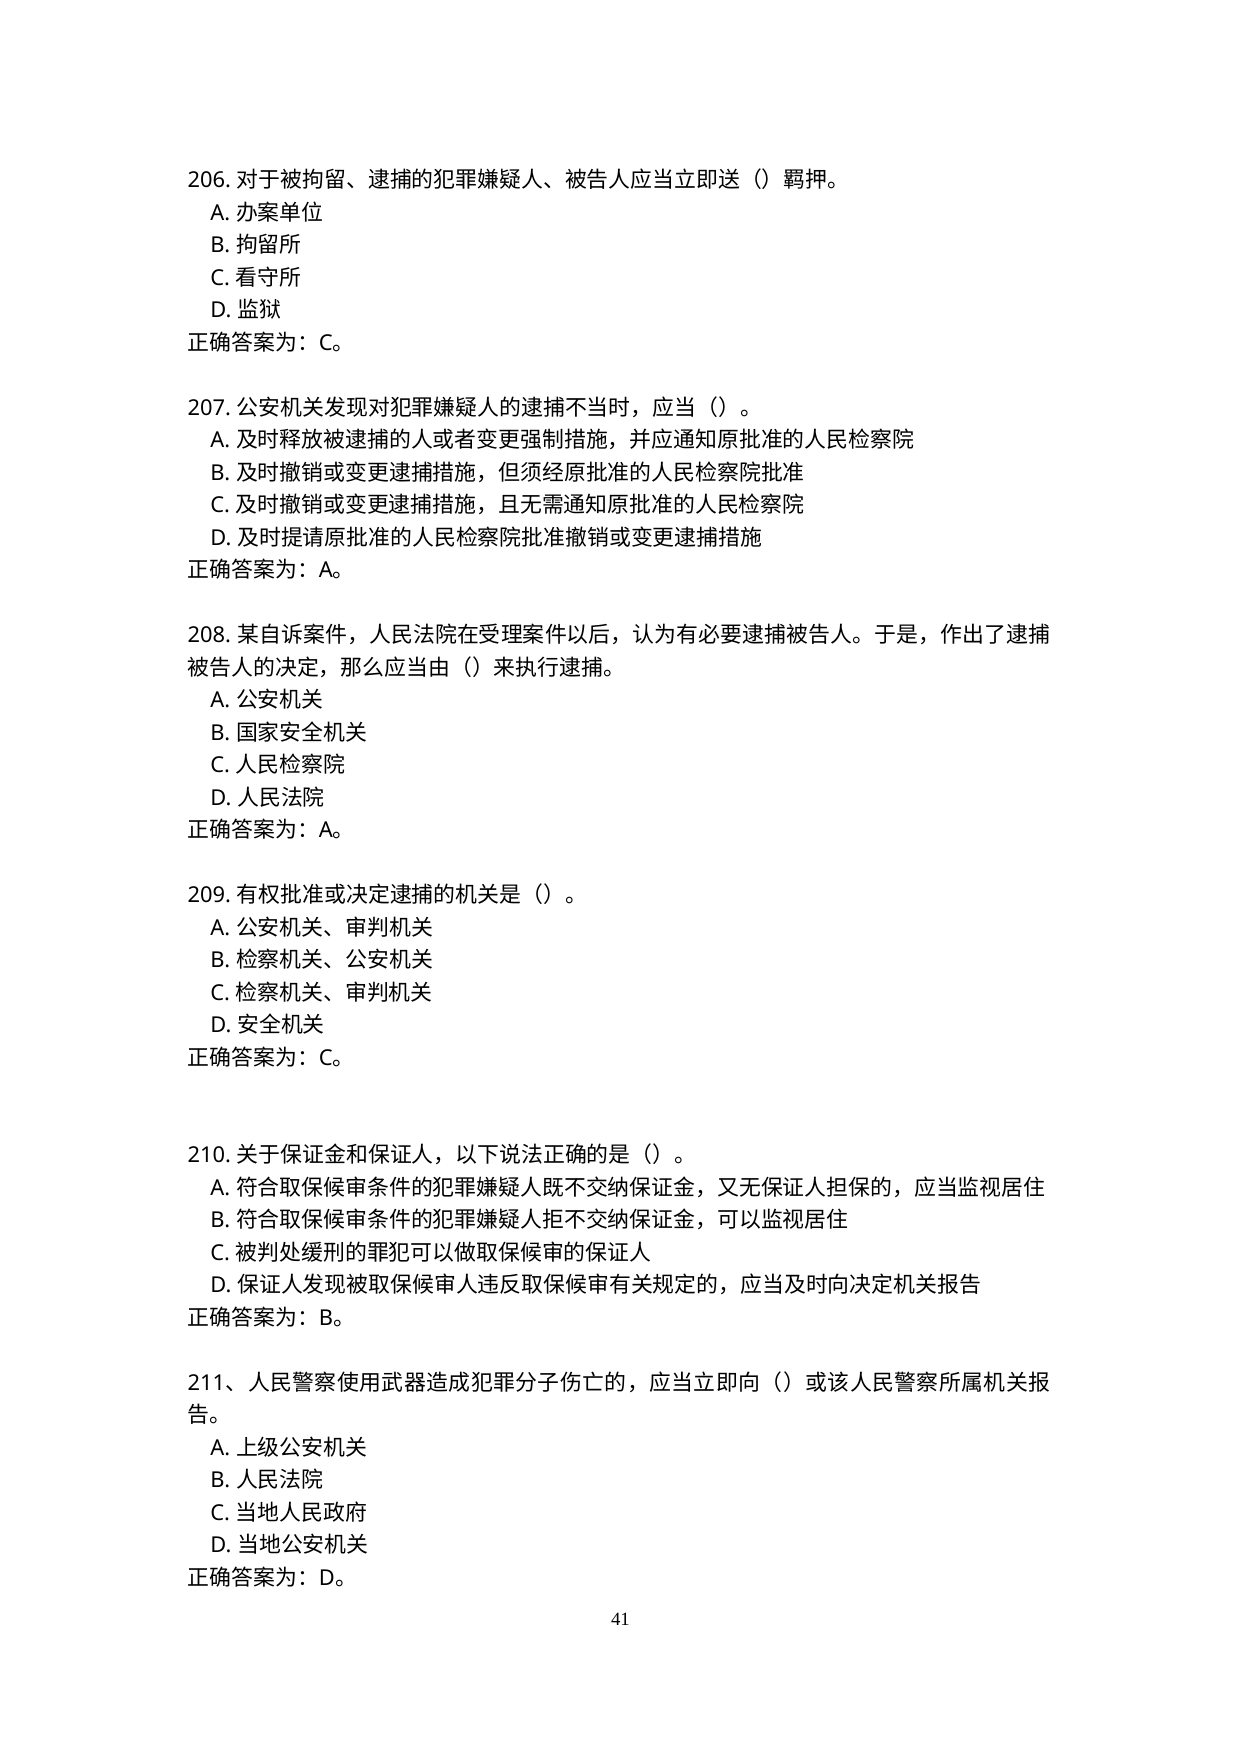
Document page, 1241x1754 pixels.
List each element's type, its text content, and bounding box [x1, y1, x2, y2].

text B. 拘留所 [187, 227, 1053, 259]
text 207. 公安机关发现对犯罪嫌疑人的逮捕不当时，应当（）。 [187, 389, 1053, 422]
text C. 人民检察院 [187, 747, 1053, 779]
text A. 公安机关 [187, 682, 1053, 714]
text D. 及时提请原批准的人民检察院批准撤销或变更逮捕措施 [187, 519, 1053, 552]
text 206. 对于被拘留、逮捕的犯罪嫌疑人、被告人应当立即送（）羁押。 [187, 162, 1053, 194]
text 正确答案为：C。 [187, 1039, 1053, 1072]
text B. 及时撤销或变更逮捕措施，但须经原批准的人民检察院批准 [187, 454, 1053, 487]
text A. 及时释放被逮捕的人或者变更强制措施，并应通知原批准的人民检察院 [187, 422, 1053, 454]
text C. 检察机关、审判机关 [187, 974, 1053, 1007]
text 211、人民警察使用武器造成犯罪分子伤亡的，应当立即向（）或该人民警察所属机关报告。 [187, 1364, 1053, 1429]
text C. 当地人民政府 [187, 1494, 1053, 1527]
text B. 检察机关、公安机关 [187, 942, 1053, 974]
text B. 人民法院 [187, 1462, 1053, 1494]
text 210. 关于保证金和保证人，以下说法正确的是（）。 [187, 1137, 1053, 1169]
text 正确答案为：A。 [187, 812, 1053, 844]
text 正确答案为：B。 [187, 1299, 1053, 1332]
text 208. 某自诉案件，人民法院在受理案件以后，认为有必要逮捕被告人。于是，作出了逮捕被告人的决定，那么应当由（）来执行逮捕。 [187, 617, 1053, 682]
text D. 监狱 [187, 292, 1053, 324]
text D. 安全机关 [187, 1007, 1053, 1039]
text C. 及时撤销或变更逮捕措施，且无需通知原批准的人民检察院 [187, 487, 1053, 519]
text 正确答案为：D。 [187, 1559, 1053, 1592]
text A. 上级公安机关 [187, 1429, 1053, 1462]
text C. 看守所 [187, 259, 1053, 292]
text 正确答案为：C。 [187, 324, 1053, 357]
text 正确答案为：A。 [187, 552, 1053, 584]
text C. 被判处缓刑的罪犯可以做取保候审的保证人 [187, 1234, 1053, 1267]
text A. 符合取保候审条件的犯罪嫌疑人既不交纳保证金，又无保证人担保的，应当监视居住 [187, 1169, 1053, 1202]
text 209. 有权批准或决定逮捕的机关是（）。 [187, 877, 1053, 909]
text D. 当地公安机关 [187, 1527, 1053, 1559]
text B. 符合取保候审条件的犯罪嫌疑人拒不交纳保证金，可以监视居住 [187, 1202, 1053, 1234]
text A. 公安机关、审判机关 [187, 909, 1053, 942]
text B. 国家安全机关 [187, 714, 1053, 747]
text D. 保证人发现被取保候审人违反取保候审有关规定的，应当及时向决定机关报告 [187, 1267, 1053, 1299]
text A. 办案单位 [187, 194, 1053, 227]
text D. 人民法院 [187, 779, 1053, 812]
